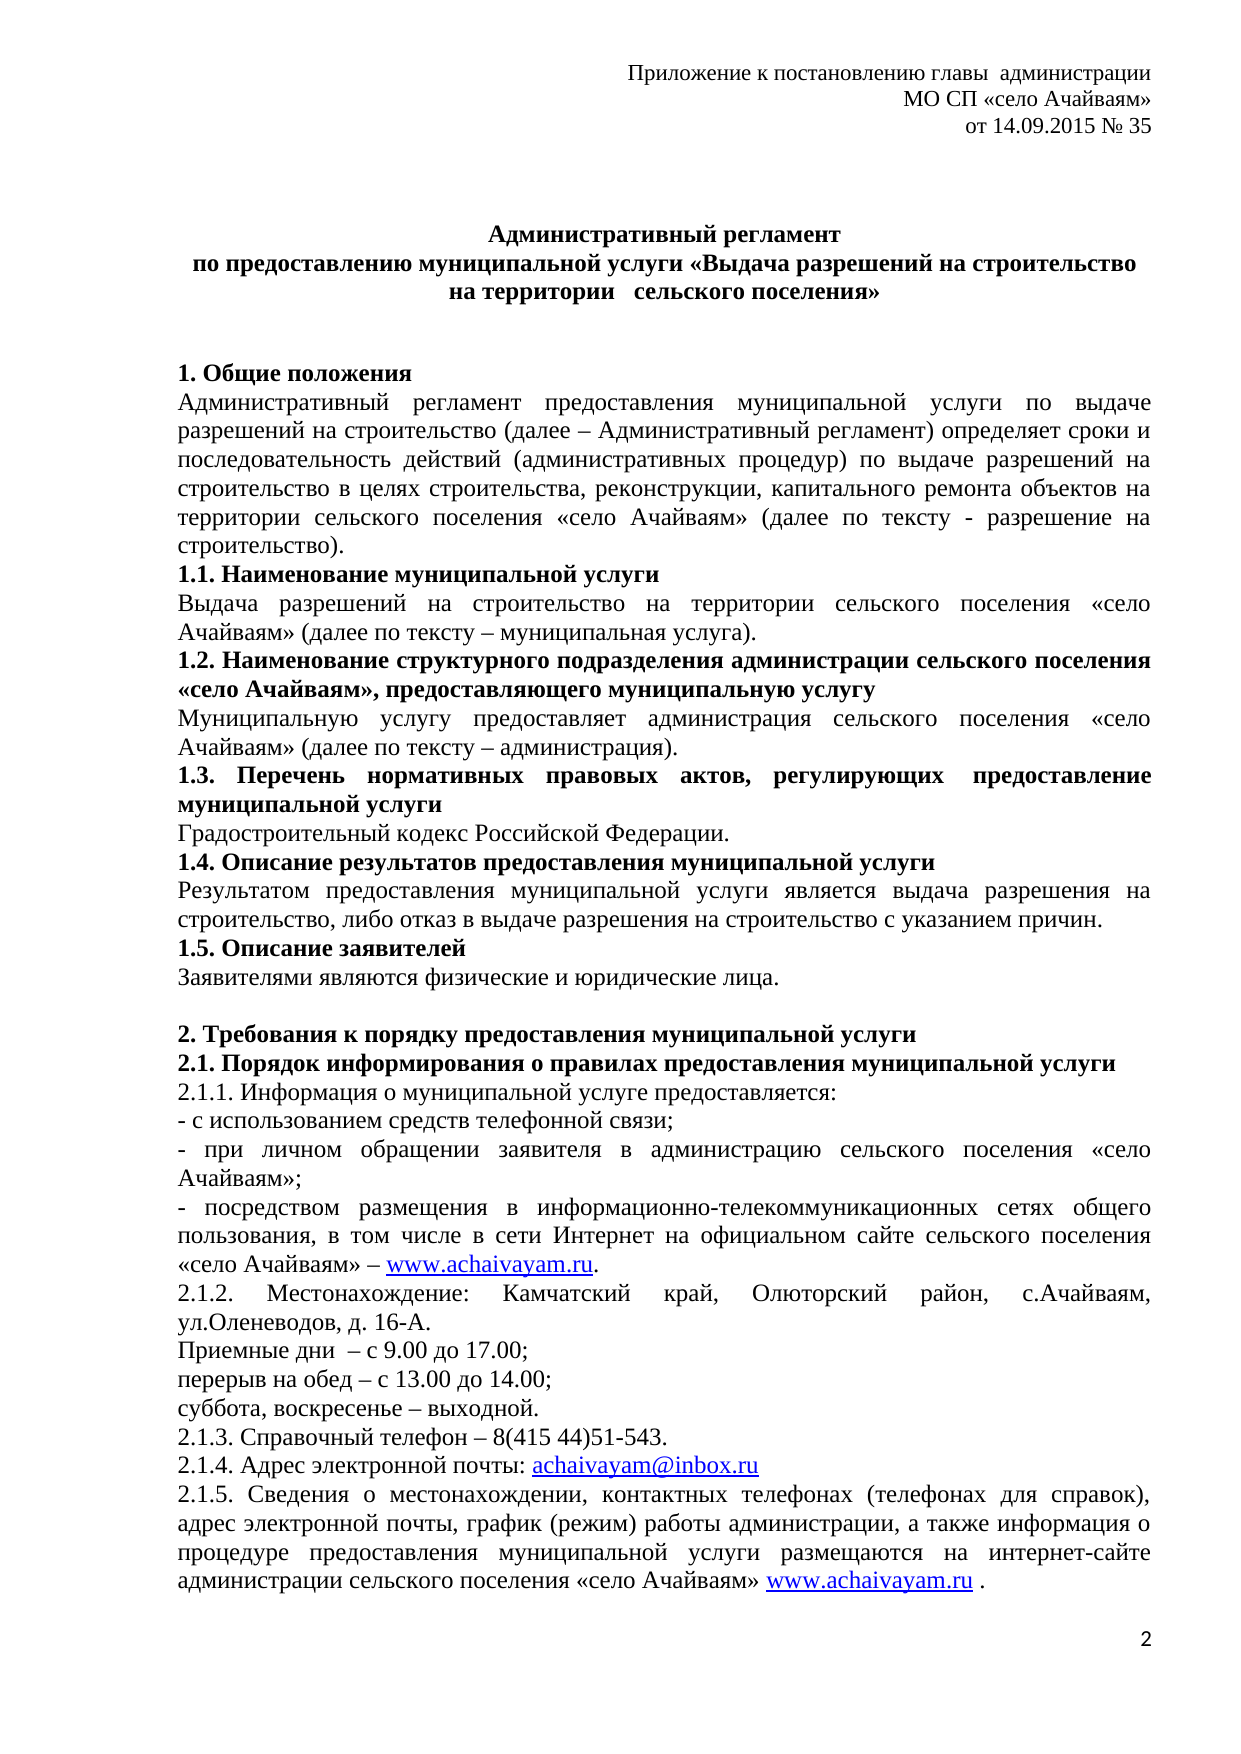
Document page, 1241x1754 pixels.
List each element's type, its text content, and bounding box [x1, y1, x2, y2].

text перерыв на обед – с 13.00 до 14.00; [177, 1364, 1152, 1393]
text 1.2. Наименование структурного подразделения администрации сельского поселения «село Ачайваям», предоставляющего муниципальную услугу [177, 645, 1152, 703]
text Административный регламент предоставления муниципальной услуги по выдаче разрешений на строительство (далее – Административный регламент) определяет сроки и последовательность действий (административных процедур) по выдаче разрешений на строительство в целях строительства, реконструкции, капитального ремонта объектов на территории сельского поселения «село Ачайваям» (далее по тексту - разрешение на строительство). [177, 387, 1152, 559]
text 1. Общие положения [177, 358, 1152, 387]
text - посредством размещения в информационно-телекоммуникационных сетях общего пользования, в том числе в сети Интернет на официальном сайте сельского поселения «село Ачайваям» – www.achaivayam.ru. [177, 1192, 1152, 1278]
text 2.1.3. Справочный телефон – 8(415 44)51-543. [177, 1422, 1152, 1450]
text - при личном обращении заявителя в администрацию сельского поселения «село Ачайваям»; [177, 1134, 1152, 1192]
text по предоставлению муниципальной услуги «Выдача разрешений на строительство на территории сельского поселения» [177, 248, 1152, 305]
text Результатом предоставления муниципальной услуги является выдача разрешения на строительство, либо отказ в выдаче разрешения на строительство с указанием причин. [177, 875, 1152, 933]
text 1.1. Наименование муниципальной услуги [177, 559, 1152, 588]
text Градостроительный кодекс Российской Федерации. [177, 818, 1152, 847]
text 2.1.4. Адрес электронной почты: achaivayam@inbox.ru [177, 1450, 1152, 1479]
text Выдача разрешений на строительство на территории сельского поселения «село Ачайваям» (далее по тексту – муниципальная услуга). [177, 588, 1152, 645]
text 2.1.2. Местонахождение: Камчатский край, Олюторский район, с.Ачайваям, ул.Оленеводов, д. 16-А. [177, 1278, 1152, 1335]
text 2.1.5. Сведения о местонахождении, контактных телефонах (телефонах для справок), адрес электронной почты, график (режим) работы администрации, а также информация о процедуре предоставления муниципальной услуги размещаются на интернет-сайте администрации сельского поселения «село Ачайваям» www.achaivayam.ru . [177, 1479, 1152, 1594]
text 1.4. Описание результатов предоставления муниципальной услуги [177, 847, 1152, 875]
text 2.1.1. Информация о муниципальной услуге предоставляется: [177, 1077, 1152, 1105]
text 2.1. Порядок информирования о правилах предоставления муниципальной услуги [177, 1048, 1152, 1077]
text - с использованием средств телефонной связи; [177, 1105, 1152, 1134]
text от 14.09.2015 № 35 [177, 112, 1152, 166]
text 1.3. Перечень нормативных правовых актов, регулирующих предоставление муниципальной услуги [177, 760, 1152, 818]
text суббота, воскресенье – выходной. [177, 1393, 1152, 1422]
text Административный регламент [177, 219, 1152, 248]
text Приложение к постановлению главы администрации МО СП «село Ачайваям» [177, 59, 1152, 112]
text Заявителями являются физические и юридические лица. [177, 962, 1152, 990]
text 2. Требования к порядку предоставления муниципальной услуги [177, 1019, 1152, 1048]
text Муниципальную услугу предоставляет администрация сельского поселения «село Ачайваям» (далее по тексту – администрация). [177, 703, 1152, 760]
text 1.5. Описание заявителей [177, 933, 1152, 962]
text Приемные дни – с 9.00 до 17.00; [177, 1335, 1152, 1364]
